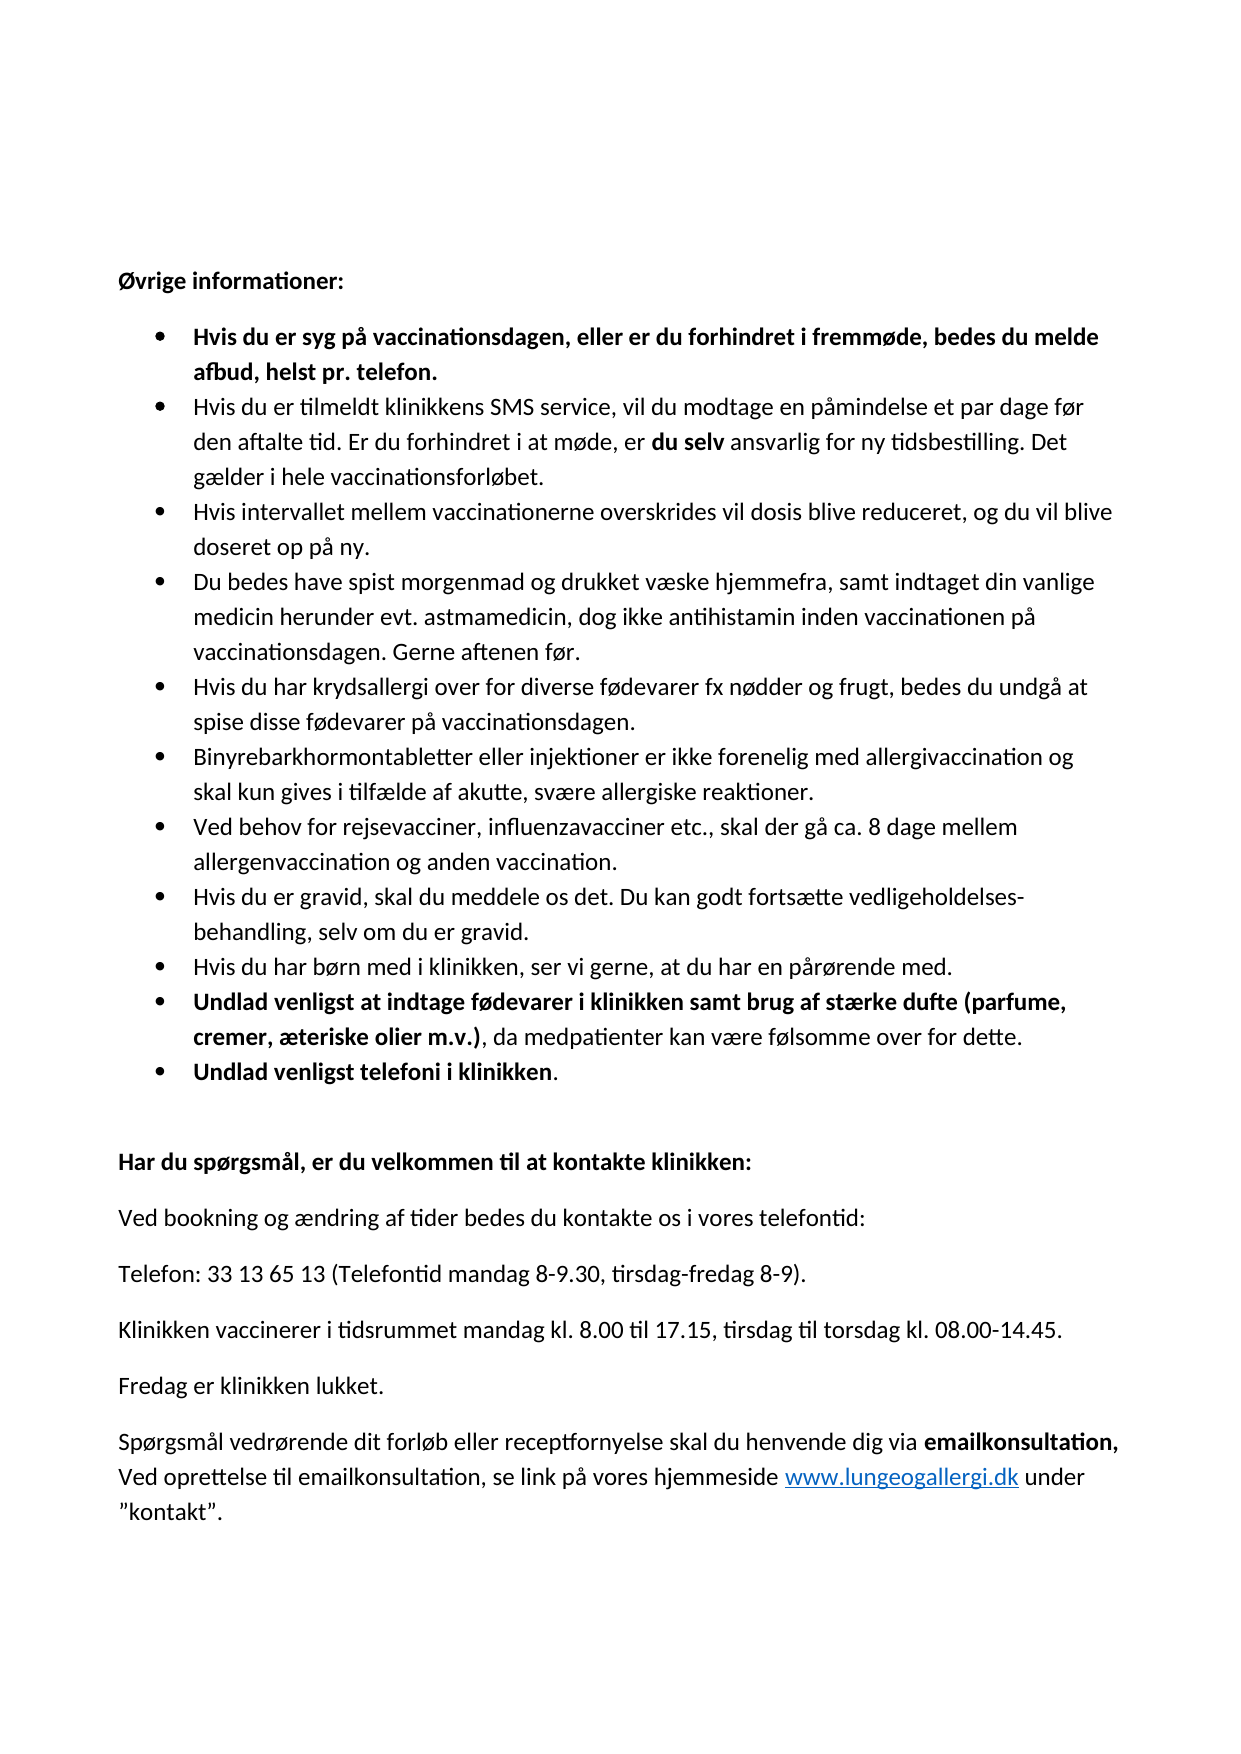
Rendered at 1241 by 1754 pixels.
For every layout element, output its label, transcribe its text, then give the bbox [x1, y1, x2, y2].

list Hvis intervallet mellem vaccinationerne overskrides vil dosis blive reduceret, og du vil blive doseret op på ny. [156, 496, 1122, 561]
list Hvis du har krydsallergi over for diverse fødevarer fx nødder og frugt, bedes du undgå at spise disse fødevarer på vaccinationsdagen. [156, 671, 1122, 736]
text Ved bookning og ændring af tider bedes du kontakte os i vores telefontid: [118, 1202, 1122, 1233]
list Hvis du er tilmeldt klinikkens SMS service, vil du modtage en påmindelse et par dage før den aftalte tid. Er du forhindret i at møde, er du selv ansvarlig for ny tidsbestilling. Det gælder i hele vaccinationsforløbet. [156, 391, 1122, 491]
list Undlad venligst telefoni i klinikken. [156, 1056, 1122, 1086]
text Øvrige informationer: [118, 265, 1122, 295]
list Hvis du har børn med i klinikken, ser vi gerne, at du har en pårørende med. [156, 951, 1122, 981]
text Fredag er klinikken lukket. [118, 1370, 1122, 1400]
list Hvis du er gravid, skal du meddele os det. Du kan godt fortsætte vedligeholdelses-behandling, selv om du er gravid. [156, 881, 1122, 946]
text Klinikken vaccinerer i tidsrummet mandag kl. 8.00 til 17.15, tirsdag til torsdag kl. 08.00-14.45. [118, 1314, 1122, 1344]
text Telefon: 33 13 65 13 (Telefontid mandag 8-9.30, tirsdag-fredag 8-9). [118, 1258, 1122, 1289]
list Du bedes have spist morgenmad og drukket væske hjemmefra, samt indtaget din vanlige medicin herunder evt. astmamedicin, dog ikke antihistamin inden vaccinationen på vaccinationsdagen. Gerne aftenen før. [156, 566, 1122, 666]
list Ved behov for rejsevacciner, influenzavacciner etc., skal der gå ca. 8 dage mellem allergenvaccination og anden vaccination. [156, 811, 1122, 876]
list Binyrebarkhormontabletter eller injektioner er ikke forenelig med allergivaccination og skal kun gives i tilfælde af akutte, svære allergiske reaktioner. [156, 741, 1122, 806]
text Spørgsmål vedrørende dit forløb eller receptfornyelse skal du henvende dig via emailkonsultation, Ved oprettelse til emailkonsultation, se link på vores hjemmeside www.lungeogallergi.dk under ”kontakt”. [118, 1426, 1122, 1526]
text Har du spørgsmål, er du velkommen til at kontakte klinikken: [118, 1147, 1122, 1177]
list Undlad venligst at indtage fødevarer i klinikken samt brug af stærke dufte (parfume, cremer, æteriske olier m.v.), da medpatienter kan være følsomme over for dette. [156, 986, 1122, 1051]
list Hvis du er syg på vaccinationsdagen, eller er du forhindret i fremmøde, bedes du melde afbud, helst pr. telefon. [156, 321, 1122, 386]
